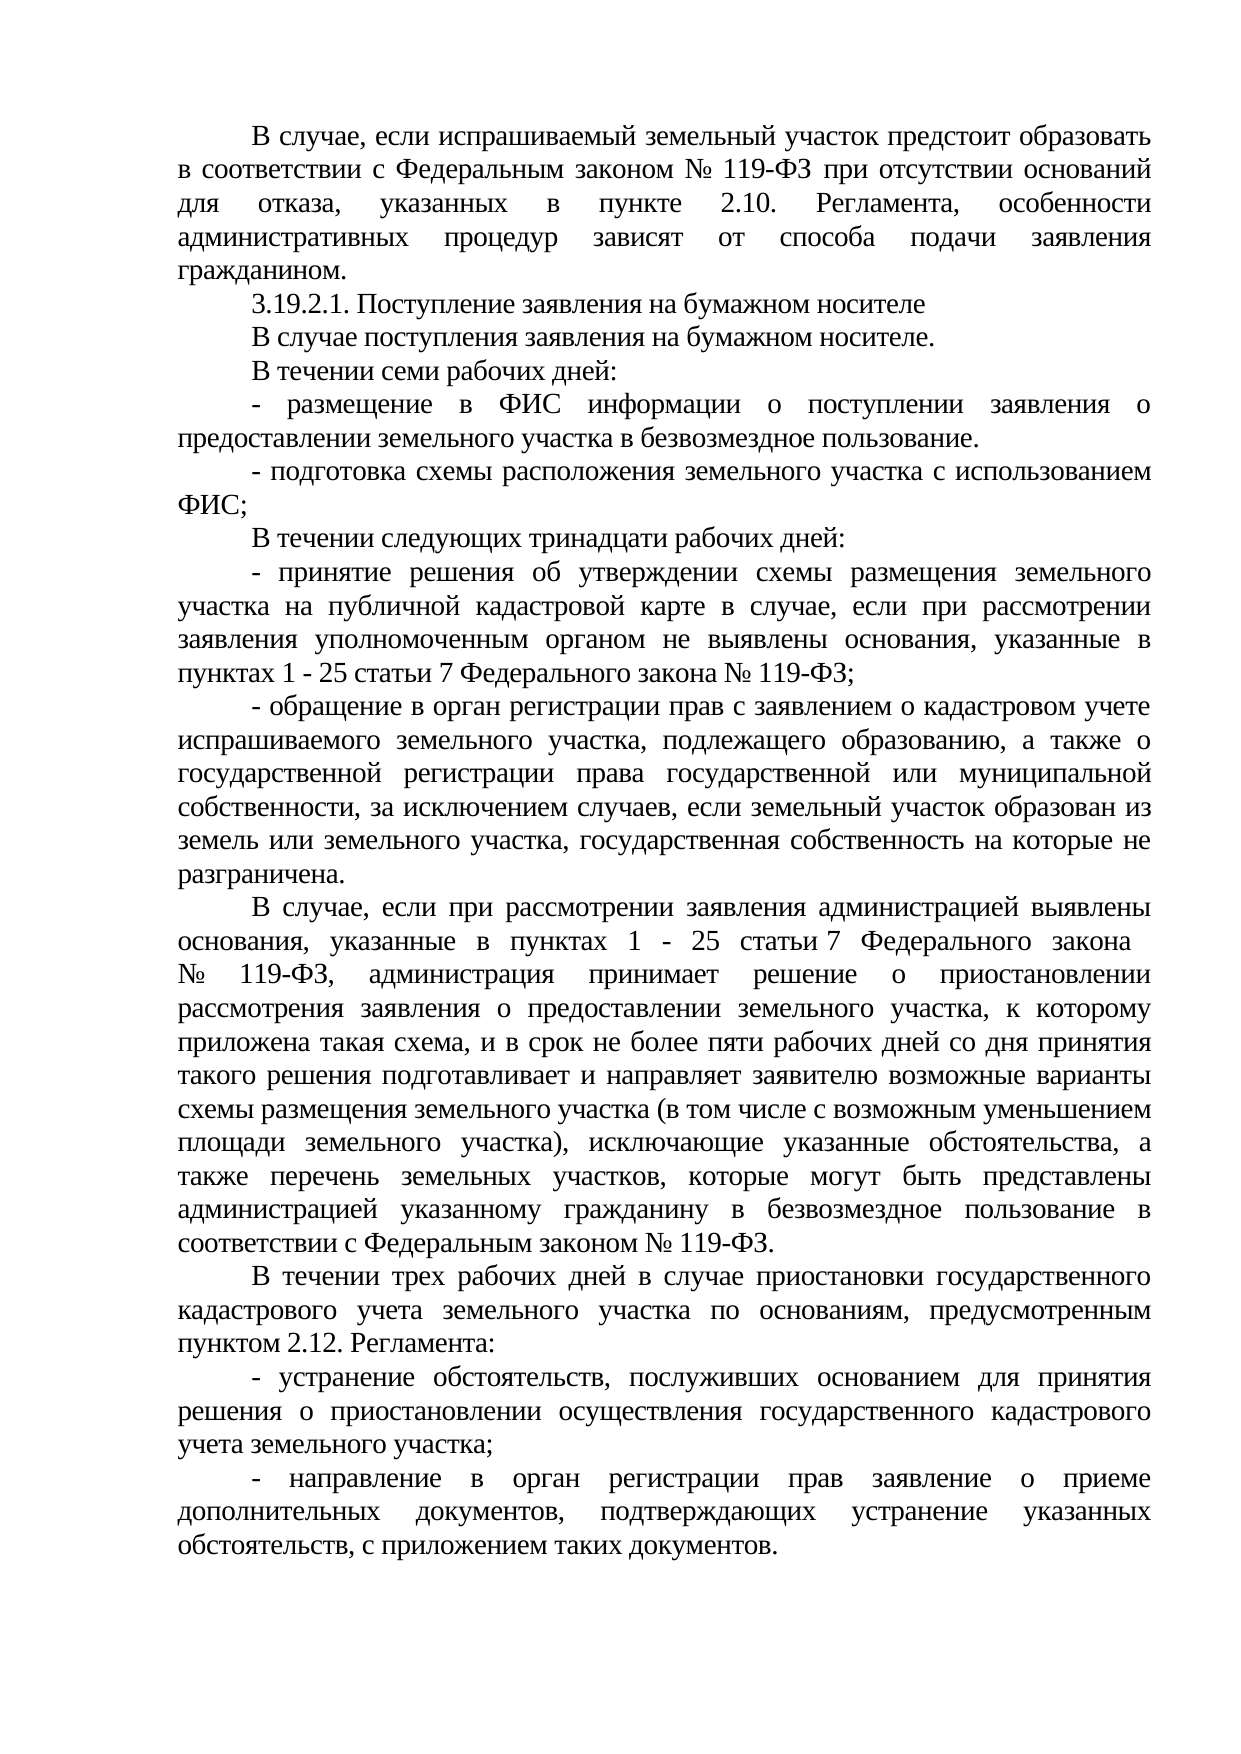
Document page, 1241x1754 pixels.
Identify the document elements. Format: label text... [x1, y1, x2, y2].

text - размещение в ФИС информации о поступлении заявления о предоставлении земельного участка в безвозмездное пользование. [177, 386, 1152, 453]
text - устранение обстоятельств, послуживших основанием для принятия решения о приостановлении осуществления государственного кадастрового учета земельного участка; [177, 1359, 1152, 1460]
text - направление в орган регистрации прав заявление о приеме дополнительных документов, подтверждающих устранение указанных обстоятельств, с приложением таких документов. [177, 1460, 1152, 1560]
text В случае поступления заявления на бумажном носителе. [177, 319, 1152, 353]
text - принятие решения об утверждении схемы размещения земельного участка на публичной кадастровой карте в случае, если при рассмотрении заявления уполномоченным органом не выявлены основания, указанные в пунктах 1 - 25 статьи 7 Федерального закона № 119-ФЗ; [177, 554, 1152, 688]
text В течении семи рабочих дней: [177, 353, 1152, 386]
text В случае, если испрашиваемый земельный участок предстоит образовать в соответствии с Федеральным законом № 119-ФЗ при отсутствии оснований для отказа, указанных в пункте 2.10. Регламента, особенности административных процедур зависят от способа подачи заявления гражданином. [177, 118, 1152, 286]
text - подготовка схемы расположения земельного участка с использованием ФИС; [177, 453, 1152, 521]
text 3.19.2.1. Поступление заявления на бумажном носителе [177, 286, 1152, 319]
text В случае, если при рассмотрении заявления администрацией выявлены основания, указанные в пунктах 1 - 25 статьи 7 Федерального закона № 119-ФЗ, администрация принимает решение о приостановлении рассмотрения заявления о предоставлении земельного участка, к которому приложена такая схема, и в срок не более пяти рабочих дней со дня принятия такого решения подготавливает и направляет заявителю возможные варианты схемы размещения земельного участка (в том числе с возможным уменьшением площади земельного участка), исключающие указанные обстоятельства, а также перечень земельных участков, которые могут быть представлены администрацией указанному гражданину в безвозмездное пользование в соответствии с Федеральным законом № 119-ФЗ. [177, 889, 1152, 1258]
text - обращение в орган регистрации прав с заявлением о кадастровом учете испрашиваемого земельного участка, подлежащего образованию, а также о государственной регистрации права государственной или муниципальной собственности, за исключением случаев, если земельный участок образован из земель или земельного участка, государственная собственность на которые не разграничена. [177, 688, 1152, 889]
text В течении следующих тринадцати рабочих дней: [177, 521, 1152, 554]
text В течении трех рабочих дней в случае приостановки государственного кадастрового учета земельного участка по основаниям, предусмотренным пунктом 2.12. Регламента: [177, 1258, 1152, 1359]
